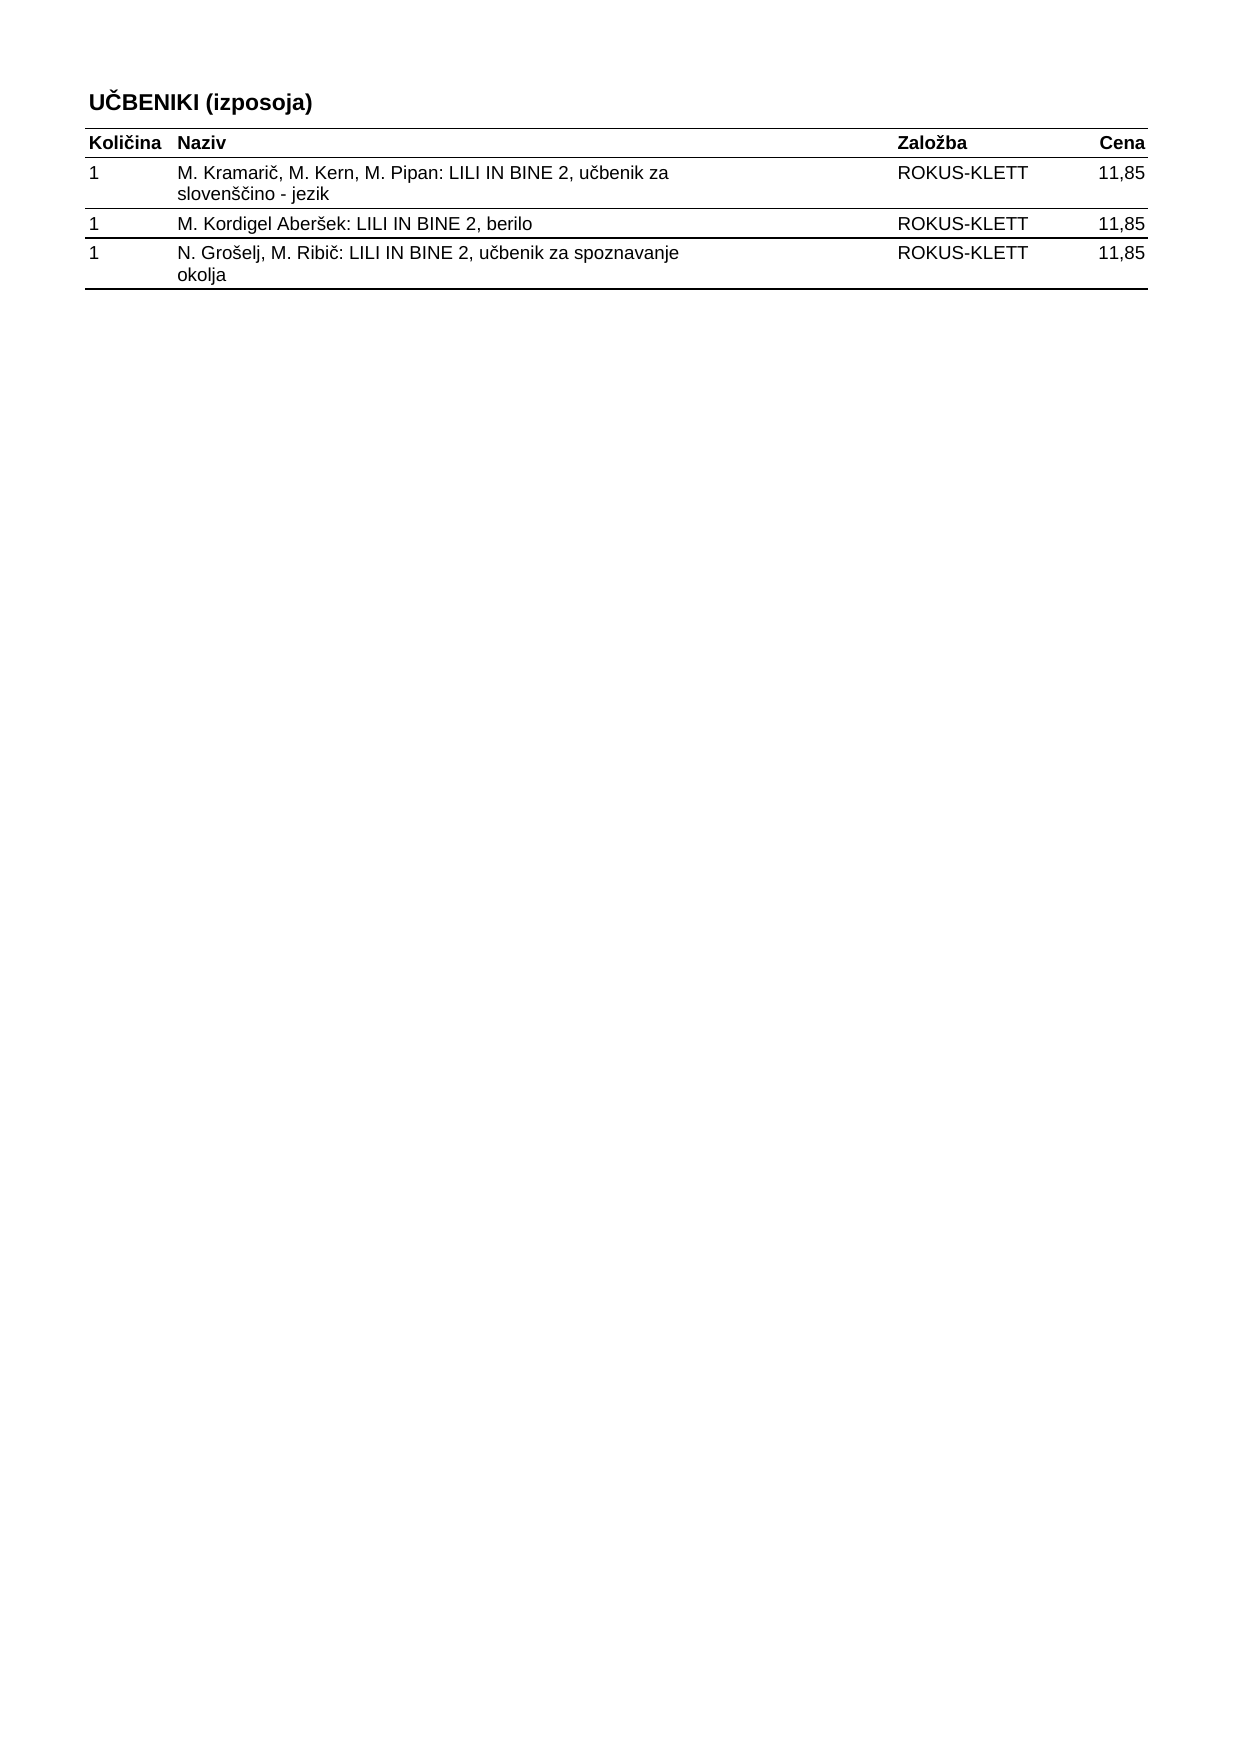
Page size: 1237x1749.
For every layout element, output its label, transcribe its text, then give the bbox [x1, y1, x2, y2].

table_cell M. Kordigel Aberšek: LILI IN BINE 2, berilo [174, 209, 735, 237]
table_cell M. Kramarič, M. Kern, M. Pipan: LILI IN BINE 2, učbenik za slovenščino - jezik [174, 158, 735, 208]
table_cell 1 [85, 209, 174, 237]
table_cell 11,85 [1071, 209, 1148, 237]
table_cell 11,85 [1071, 158, 1148, 208]
table_cell ROKUS-KLETT [894, 209, 1071, 237]
table_header Količina [85, 129, 174, 157]
table_cell 11,85 [1071, 239, 1148, 288]
table_header Cena [1071, 129, 1148, 157]
table_cell ROKUS-KLETT [894, 239, 1071, 288]
text UČBENIKI (izposoja) [88, 88, 1148, 115]
table_cell ROKUS-KLETT [894, 158, 1071, 208]
table_cell N. Grošelj, M. Ribič: LILI IN BINE 2, učbenik za spoznavanje okolja [174, 239, 735, 288]
table_cell [735, 158, 894, 208]
table_cell 1 [85, 158, 174, 208]
table_header [735, 129, 894, 157]
table_cell [735, 209, 894, 237]
table_cell [735, 239, 894, 288]
table_header Naziv [174, 129, 735, 157]
table_header Založba [894, 129, 1071, 157]
table_cell 1 [85, 239, 174, 288]
